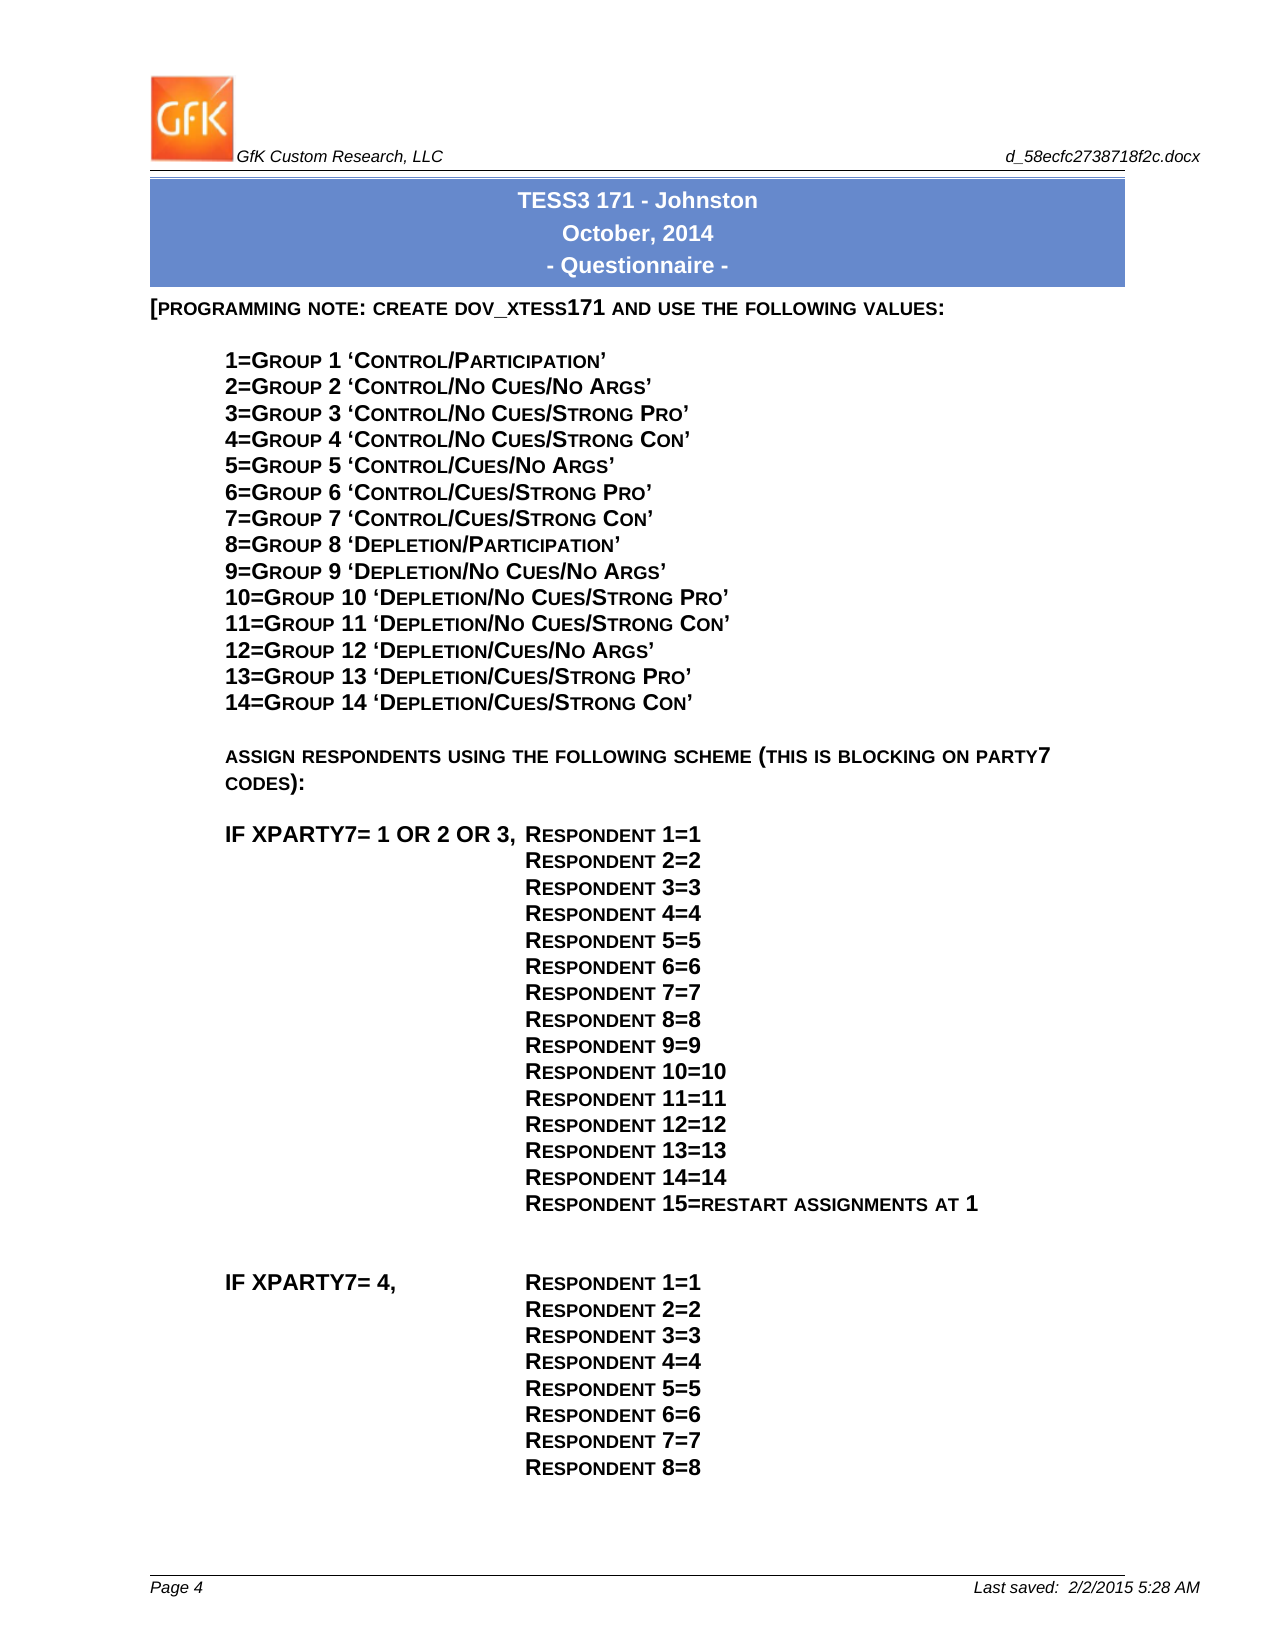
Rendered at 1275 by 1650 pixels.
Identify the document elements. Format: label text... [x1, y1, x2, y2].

text IF XPARTY7= 4, Respondent 1=1 [150, 1269, 1125, 1296]
text Respondent 10=10 [450, 1058, 1125, 1085]
text Respondent 5=5 [450, 1374, 1125, 1401]
text 10=Group 10 ‘Depletion/No Cues/Strong Pro’ [225, 584, 1125, 610]
text Respondent 11=11 [450, 1085, 1125, 1111]
text - Questionnaire - [150, 243, 1125, 287]
text Respondent 7=7 [450, 1427, 1125, 1454]
text 9=Group 9 ‘Depletion/No Cues/No Args’ [225, 558, 1125, 584]
text 13=Group 13 ‘Depletion/Cues/Strong Pro’ [225, 663, 1125, 689]
text 5=Group 5 ‘Control/Cues/No Args’ [225, 452, 1125, 478]
text Respondent 7=7 [450, 979, 1125, 1006]
text 2=Group 2 ‘Control/No Cues/No Args’ [225, 373, 1125, 399]
text 4=Group 4 ‘Control/No Cues/Strong Con’ [225, 426, 1125, 452]
text Respondent 15=restart assignments at 1 [450, 1190, 1125, 1216]
text 8=Group 8 ‘Depletion/Participation’ [225, 531, 1125, 558]
text Respondent 6=6 [450, 1401, 1125, 1427]
text 3=Group 3 ‘Control/No Cues/Strong Pro’ [225, 399, 1125, 426]
text Respondent 6=6 [450, 953, 1125, 979]
text Respondent 8=8 [450, 1006, 1125, 1032]
text Respondent 3=3 [450, 1322, 1125, 1348]
picture [150, 75, 237, 163]
text Respondent 5=5 [450, 927, 1125, 953]
text Respondent 4=4 [450, 900, 1125, 927]
text 1=Group 1 ‘Control/Participation’ [225, 347, 1125, 373]
text 11=Group 11 ‘Depletion/No Cues/Strong Con’ [225, 610, 1125, 637]
text 6=Group 6 ‘Control/Cues/Strong Pro’ [225, 478, 1125, 505]
text 14=Group 14 ‘Depletion/Cues/Strong Con’ [225, 689, 1125, 716]
text TESS3 171 - Johnston [150, 179, 1125, 210]
text Respondent 2=2 [450, 1296, 1125, 1322]
text Respondent 8=8 [450, 1454, 1125, 1480]
text Respondent 14=14 [450, 1164, 1125, 1190]
text 12=Group 12 ‘Depletion/Cues/No Args’ [225, 637, 1125, 663]
text IF XPARTY7= 1 OR 2 OR 3, Respondent 1=1 [150, 821, 1125, 847]
text 7=Group 7 ‘Control/Cues/Strong Con’ [225, 505, 1125, 531]
text [programming note: create dov_xtess171 and use the following values: [150, 294, 1125, 320]
text Respondent 2=2 [450, 847, 1125, 874]
text Respondent 12=12 [450, 1111, 1125, 1137]
text Respondent 4=4 [450, 1348, 1125, 1374]
text Respondent 9=9 [450, 1032, 1125, 1058]
text Respondent 3=3 [450, 874, 1125, 900]
text Respondent 13=13 [450, 1137, 1125, 1164]
text October, 2014 [150, 210, 1125, 243]
text assign respondents using the following scheme (this is blocking on party7 codes): [225, 742, 1125, 795]
